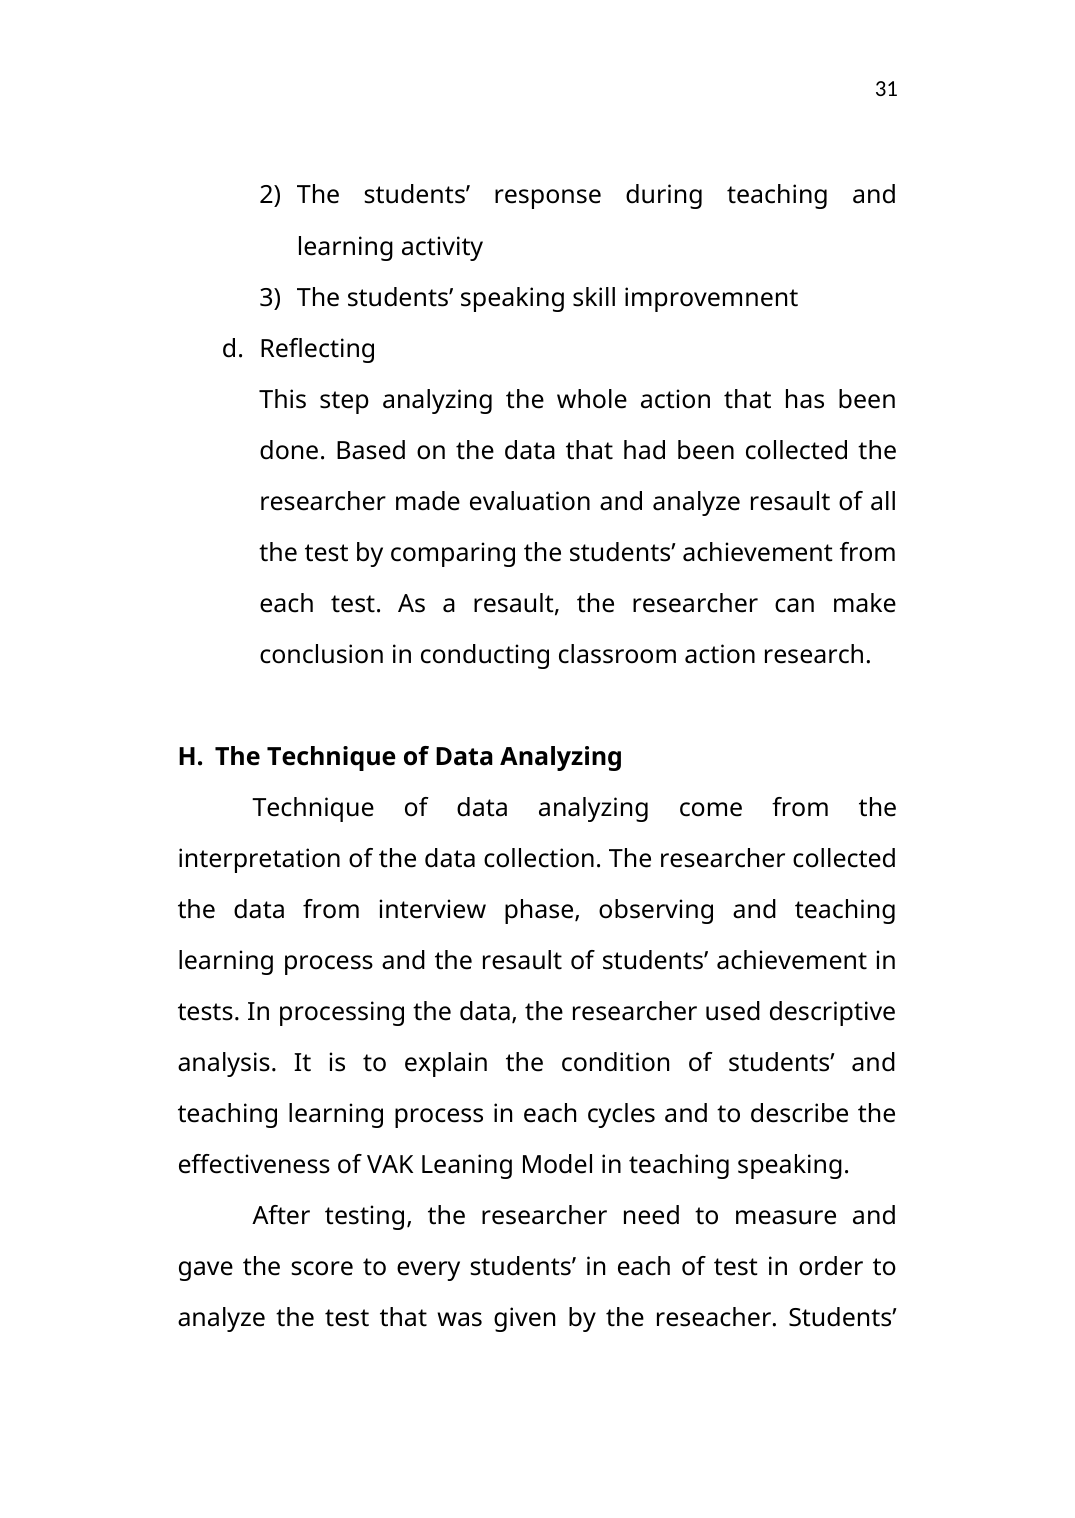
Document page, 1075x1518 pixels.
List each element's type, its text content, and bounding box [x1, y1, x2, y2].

list The Technique of Data Analyzing [177, 739, 898, 773]
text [177, 1198, 898, 1334]
list This step analyzing the whole action that has been done. Based on the data that had been collected the researcher made evaluation and analyze resault of all the test by comparing the students’ achievement from each test. As a resault, the researcher can make conclusion in conducting classroom action research. [259, 381, 898, 671]
text Technique of data analyzing come from the interpretation of the data collection. The researcher collected the data from interview phase, observing and teaching learning process and the resault of students’ achievement in tests. In processing the data, the researcher used descriptive analysis. It is to explain the condition of students’ and teaching learning process in each cycles and to describe the effectiveness of VAK Leaning Model in teaching speaking. [177, 790, 898, 1181]
list Reflecting [222, 330, 898, 364]
list The students’ speaking skill improvemnent [259, 279, 898, 313]
list The students’ response during teaching and learning activity [259, 177, 898, 262]
